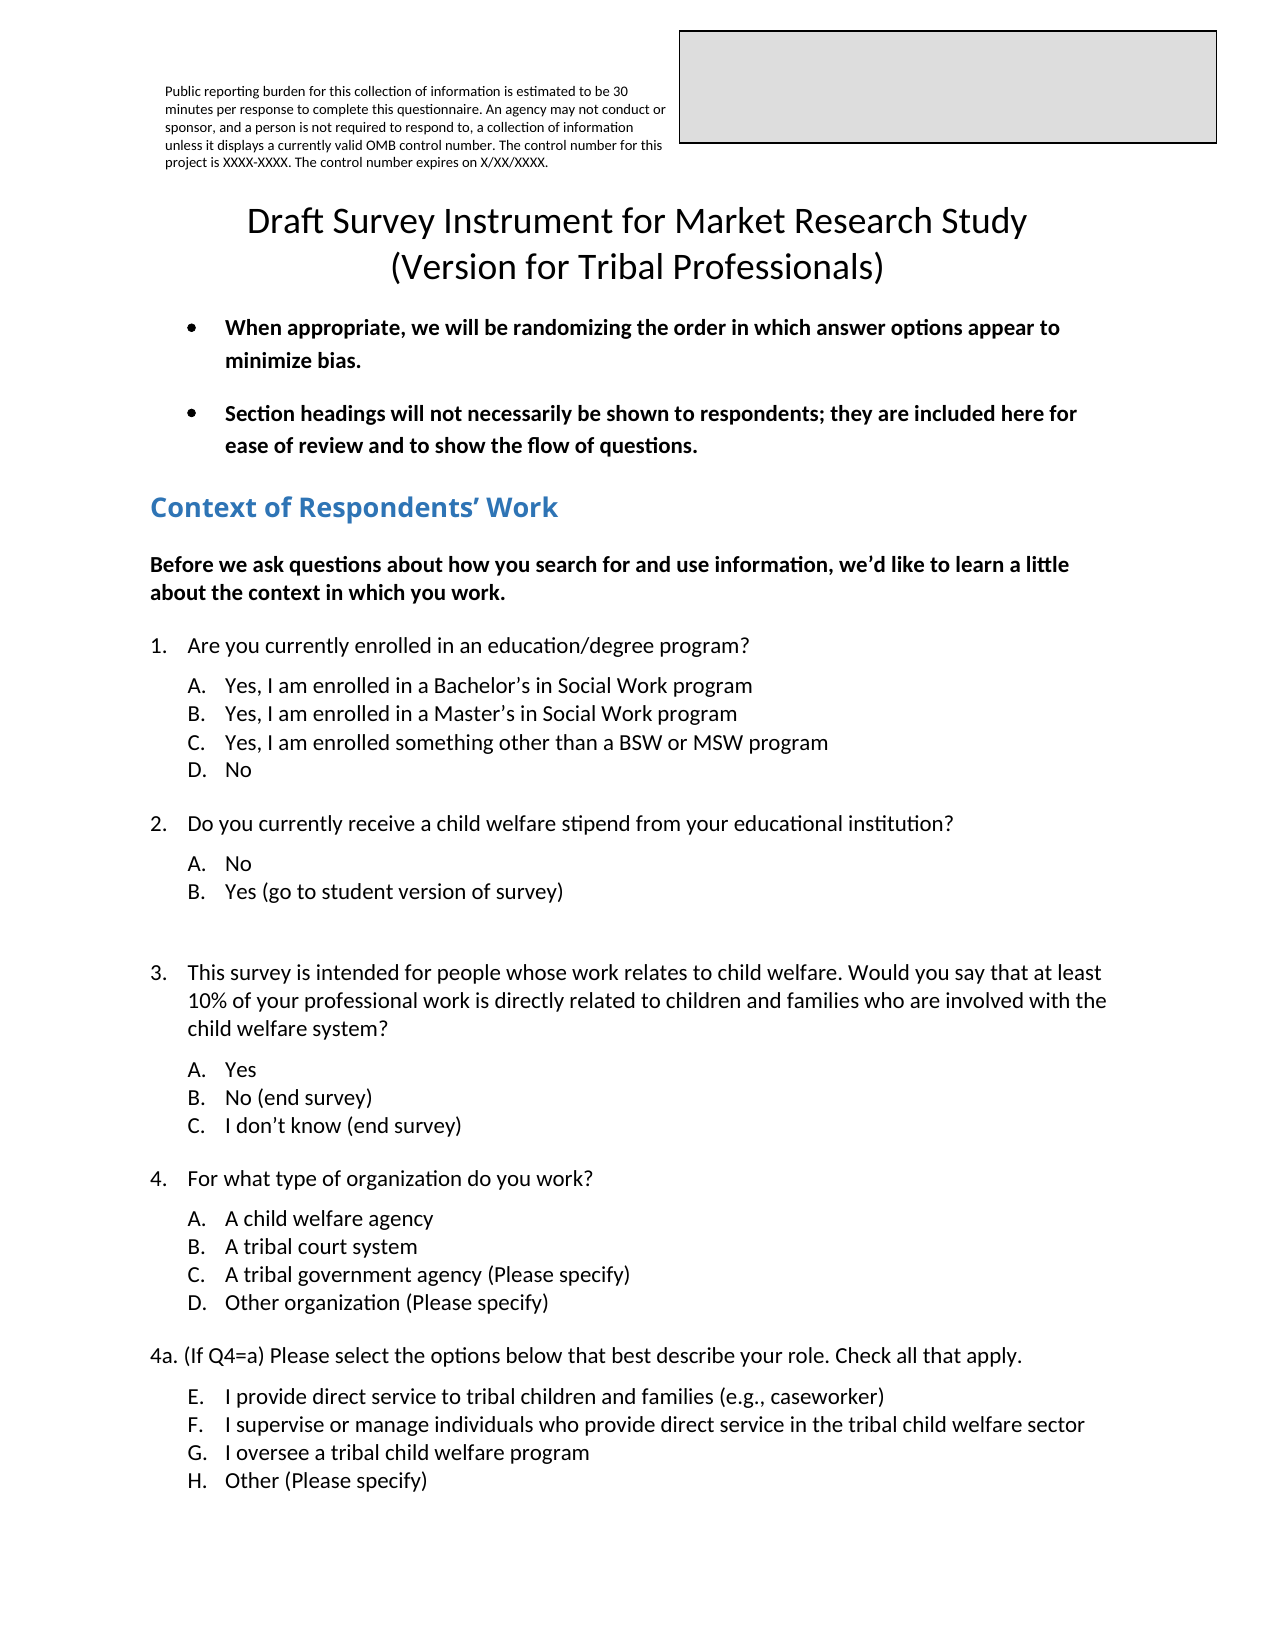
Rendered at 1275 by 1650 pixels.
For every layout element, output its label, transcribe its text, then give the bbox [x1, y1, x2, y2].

list Yes, I am enrolled in a Bachelor’s in Social Work program [187, 672, 1125, 699]
text Are you currently enrolled in an education/degree program? [150, 631, 1125, 659]
list 4a. (If Q4=a) Please select the options below that best describe your role. Check all that apply. [150, 1341, 1125, 1369]
text For what type of organization do you work? [150, 1164, 1125, 1192]
list Yes, I am enrolled something other than a BSW or MSW program [187, 728, 1125, 756]
list Other organization (Please specify) [187, 1288, 1125, 1316]
list No [187, 756, 1125, 784]
list I don’t know (end survey) [187, 1111, 1125, 1139]
list Other (Please specify) [187, 1466, 1125, 1494]
list Yes [187, 1055, 1125, 1083]
subtitle (Version for Tribal Professionals) [150, 243, 1125, 288]
list No (end survey) [187, 1083, 1125, 1111]
list Section headings will not necessarily be shown to respondents; they are included here for ease of review and to show the flow of questions. [187, 399, 1125, 459]
text This survey is intended for people whose work relates to child welfare. Would you say that at least 10% of your professional work is directly related to children and families who are involved with the child welfare system? [150, 958, 1125, 1042]
list When appropriate, we will be randomizing the order in which answer options appear to minimize bias. [187, 313, 1125, 374]
subtitle Context of Respondents’ Work [150, 488, 1125, 525]
list Before we ask questions about how you search for and use information, we’d like to learn a little about the context in which you work. [150, 550, 1125, 606]
list I oversee a tribal child welfare program [187, 1438, 1125, 1466]
list A tribal government agency (Please specify) [187, 1260, 1125, 1288]
subtitle Draft Survey Instrument for Market Research Study [150, 197, 1125, 243]
list Yes (go to student version of survey) [187, 877, 1125, 905]
list A tribal court system [187, 1232, 1125, 1260]
list No [187, 849, 1125, 877]
list A child welfare agency [187, 1204, 1125, 1232]
list I provide direct service to tribal children and families (e.g., caseworker) [187, 1382, 1125, 1410]
text Do you currently receive a child welfare stipend from your educational institution? [150, 809, 1125, 837]
list Yes, I am enrolled in a Master’s in Social Work program [187, 699, 1125, 728]
list I supervise or manage individuals who provide direct service in the tribal child welfare sector [187, 1410, 1125, 1438]
